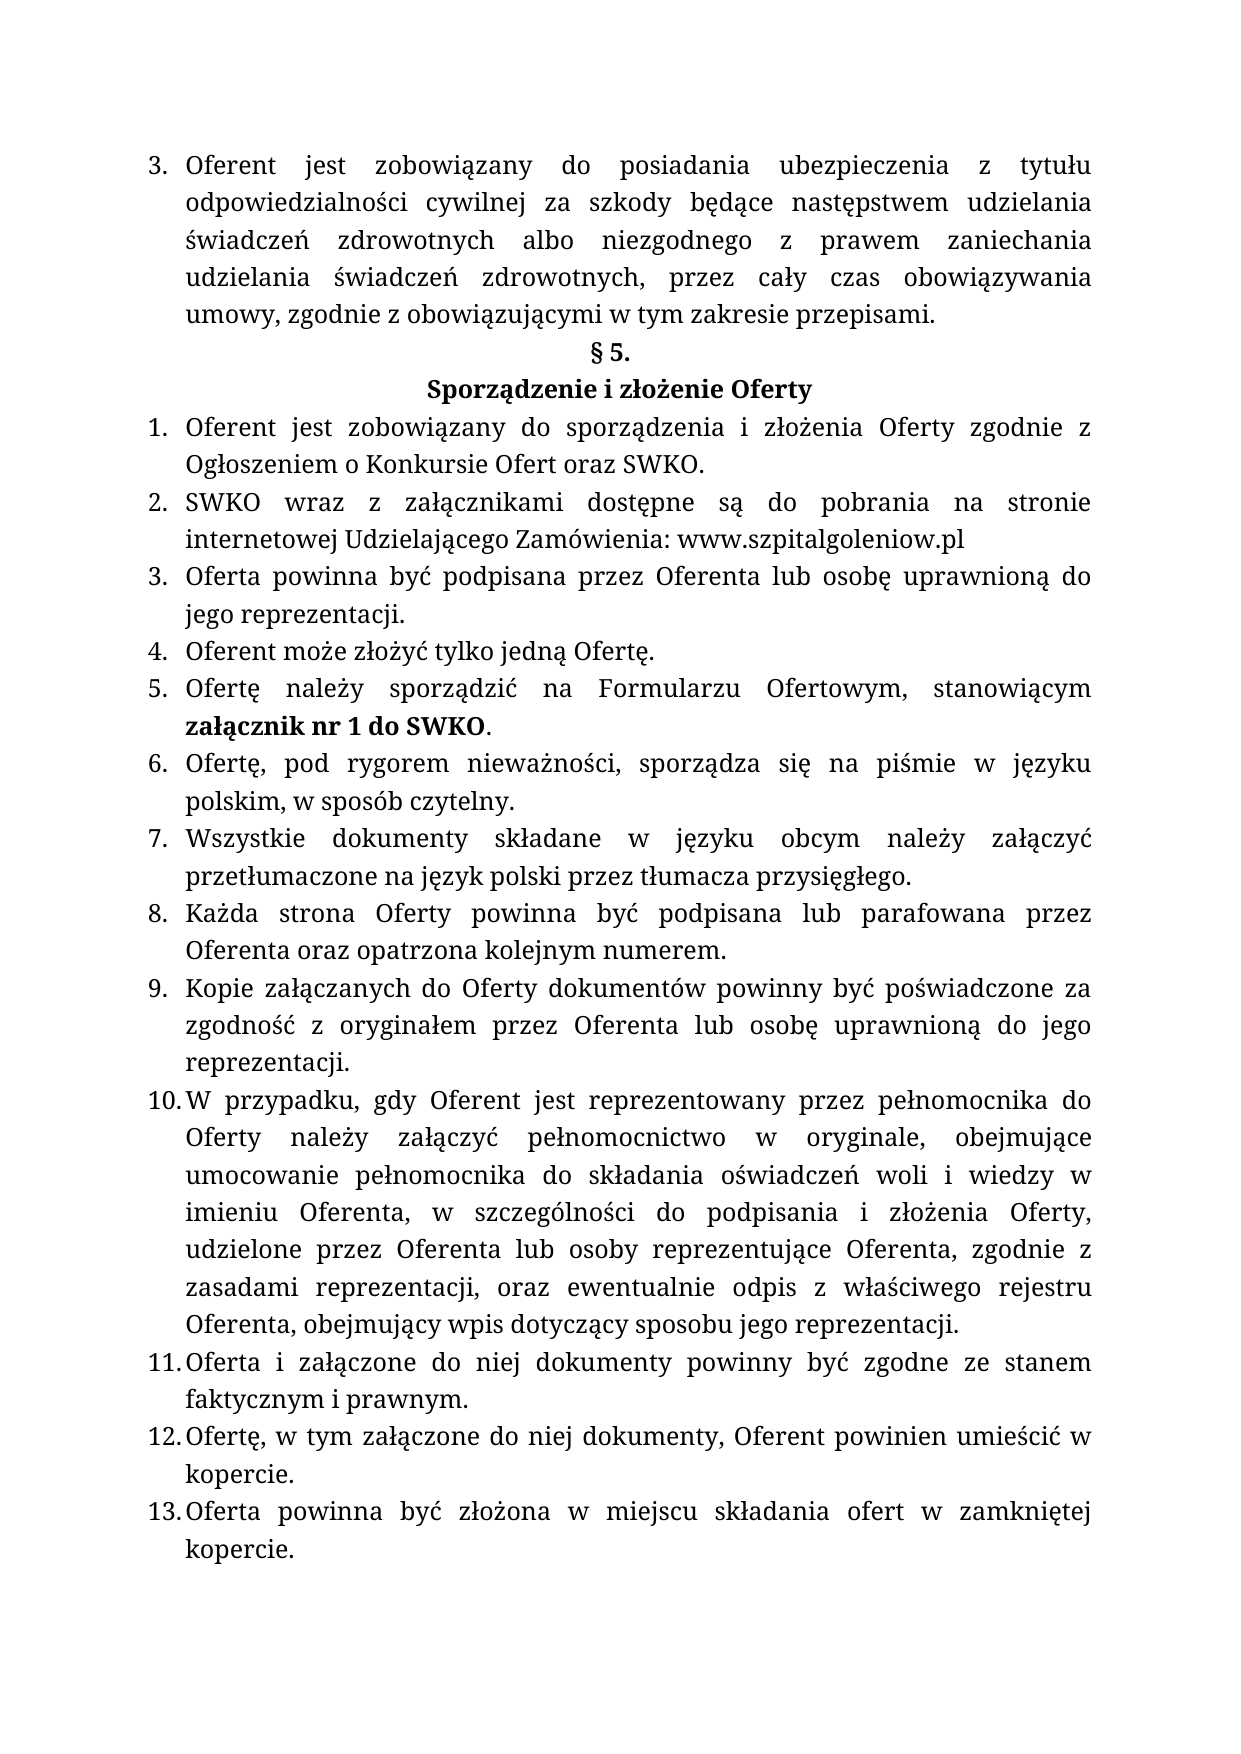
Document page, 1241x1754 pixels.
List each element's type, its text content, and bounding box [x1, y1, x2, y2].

list Oferta i załączone do niej dokumenty powinny być zgodne ze stanem faktycznym i prawnym. [148, 1344, 1093, 1416]
list Wszystkie dokumenty składane w języku obcym należy załączyć przetłumaczone na język polski przez tłumacza przysięgłego. [148, 821, 1093, 892]
list SWKO wraz z załącznikami dostępne są do pobrania na stronie internetowej Udzielającego Zamówienia: www.szpitalgoleniow.pl [148, 484, 1093, 556]
list Oferent może złożyć tylko jedną Ofertę. [148, 634, 1093, 668]
list Ofertę należy sporządzić na Formularzu Ofertowym, stanowiącym załącznik nr 1 do SWKO. [148, 671, 1093, 743]
list Oferent jest zobowiązany do sporządzenia i złożenia Oferty zgodnie z Ogłoszeniem o Konkursie Ofert oraz SWKO. [148, 409, 1093, 481]
list Każda strona Oferty powinna być podpisana lub parafowana przez Oferenta oraz opatrzona kolejnym numerem. [148, 896, 1093, 967]
list Kopie załączanych do Oferty dokumentów powinny być poświadczone za zgodność z oryginałem przez Oferenta lub osobę uprawnioną do jego reprezentacji. [148, 970, 1093, 1079]
list Oferta powinna być złożona w miejscu składania ofert w zamkniętej kopercie. [148, 1494, 1093, 1565]
list W przypadku, gdy Oferent jest reprezentowany przez pełnomocnika do Oferty należy załączyć pełnomocnictwo w oryginale, obejmujące umocowanie pełnomocnika do składania oświadczeń woli i wiedzy w imieniu Oferenta, w szczególności do podpisania i złożenia Oferty, udzielone przez Oferenta lub osoby reprezentujące Oferenta, zgodnie z zasadami reprezentacji, oraz ewentualnie odpis z właściwego rejestru Oferenta, obejmujący wpis dotyczący sposobu jego reprezentacji. [148, 1082, 1093, 1341]
list Ofertę, pod rygorem nieważności, sporządza się na piśmie w języku polskim, w sposób czytelny. [148, 746, 1093, 817]
list Oferent jest zobowiązany do posiadania ubezpieczenia z tytułu odpowiedzialności cywilnej za szkody będące następstwem udzielania świadczeń zdrowotnych albo niezgodnego z prawem zaniechania udzielania świadczeń zdrowotnych, przez cały czas obowiązywania umowy, zgodnie z obowiązującymi w tym zakresie przepisami. [148, 148, 1093, 331]
list Oferta powinna być podpisana przez Oferenta lub osobę uprawnioną do jego reprezentacji. [148, 559, 1093, 630]
list Ofertę, w tym załączone do niej dokumenty, Oferent powinien umieścić w kopercie. [148, 1419, 1093, 1491]
text Sporządzenie i złożenie Oferty [146, 372, 1093, 406]
